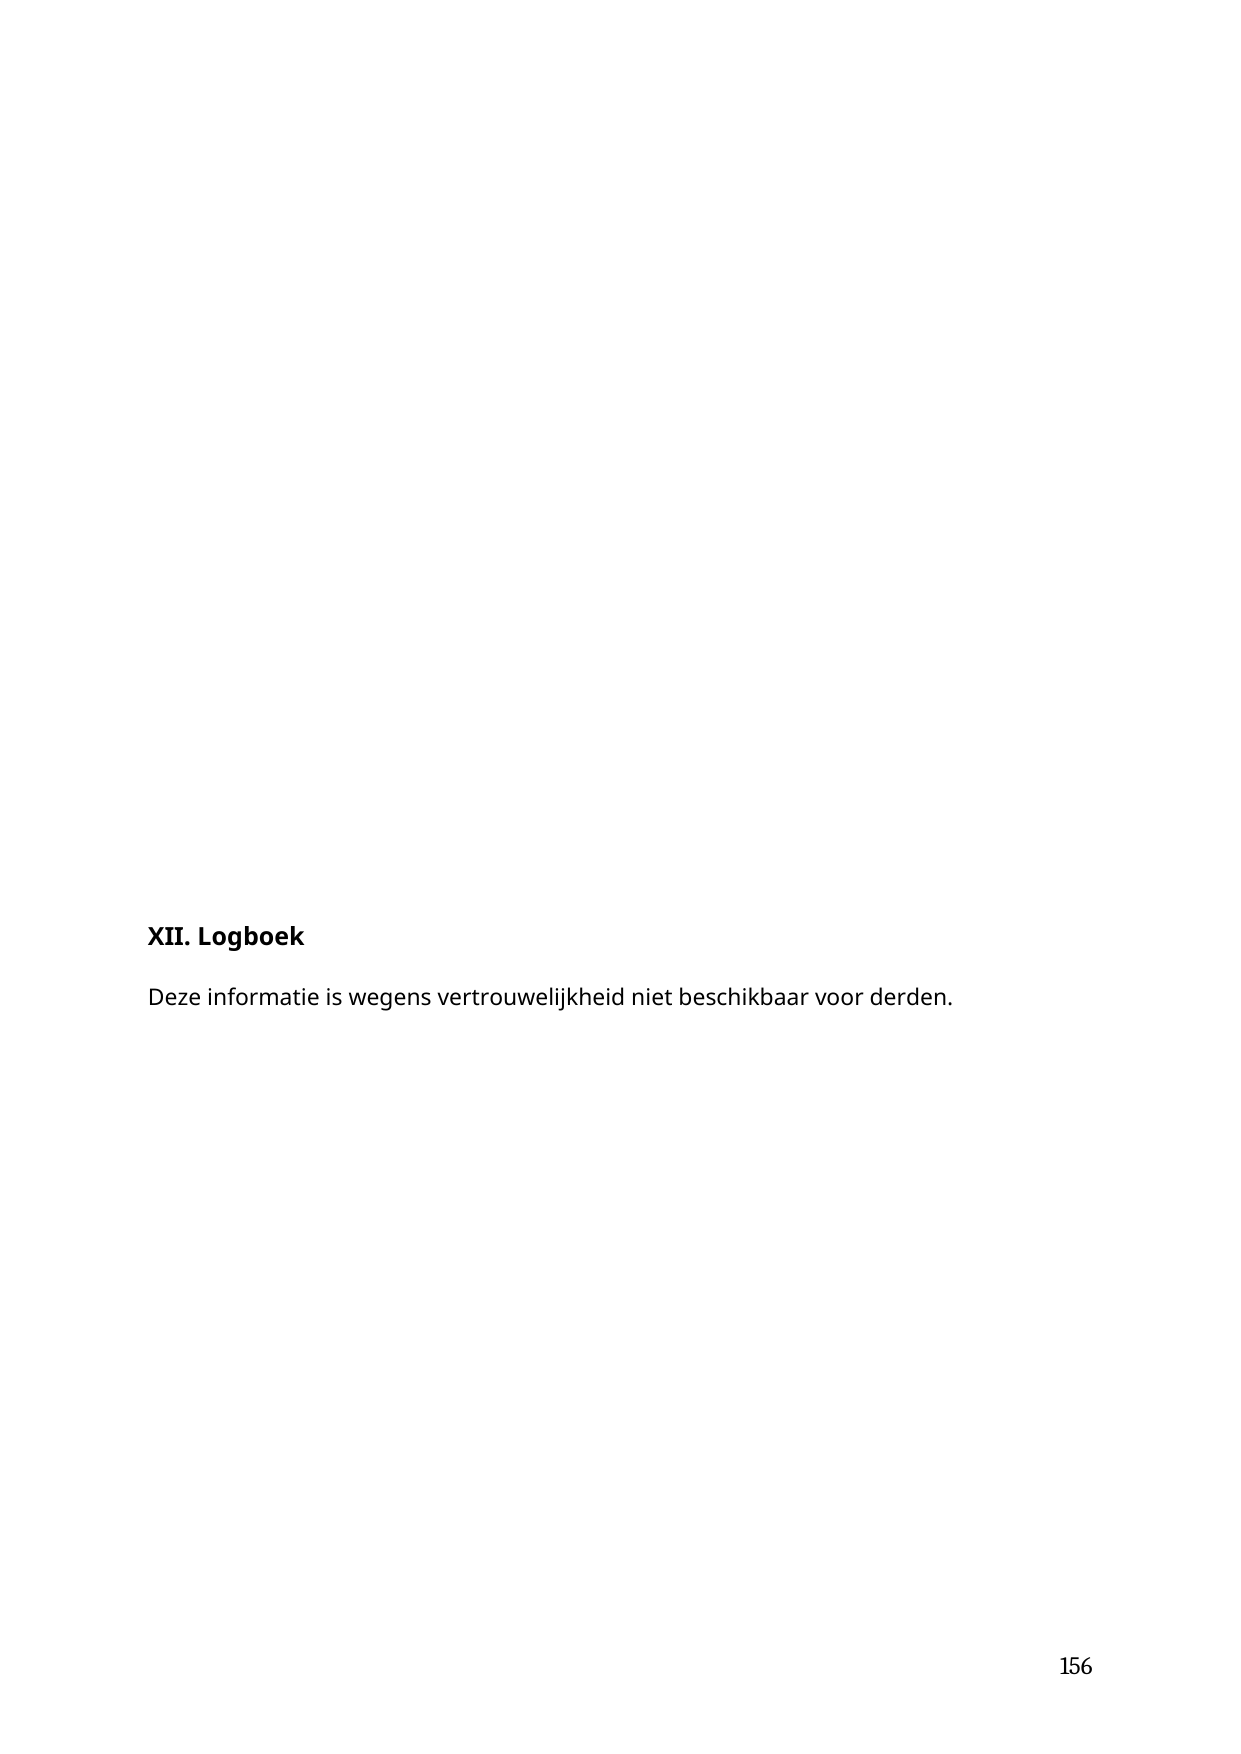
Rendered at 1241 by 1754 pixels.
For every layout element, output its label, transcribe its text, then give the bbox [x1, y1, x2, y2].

subtitle XII. Logboek [148, 918, 1093, 952]
text Deze informatie is wegens vertrouwelijkheid niet beschikbaar voor derden. [148, 981, 1093, 1012]
